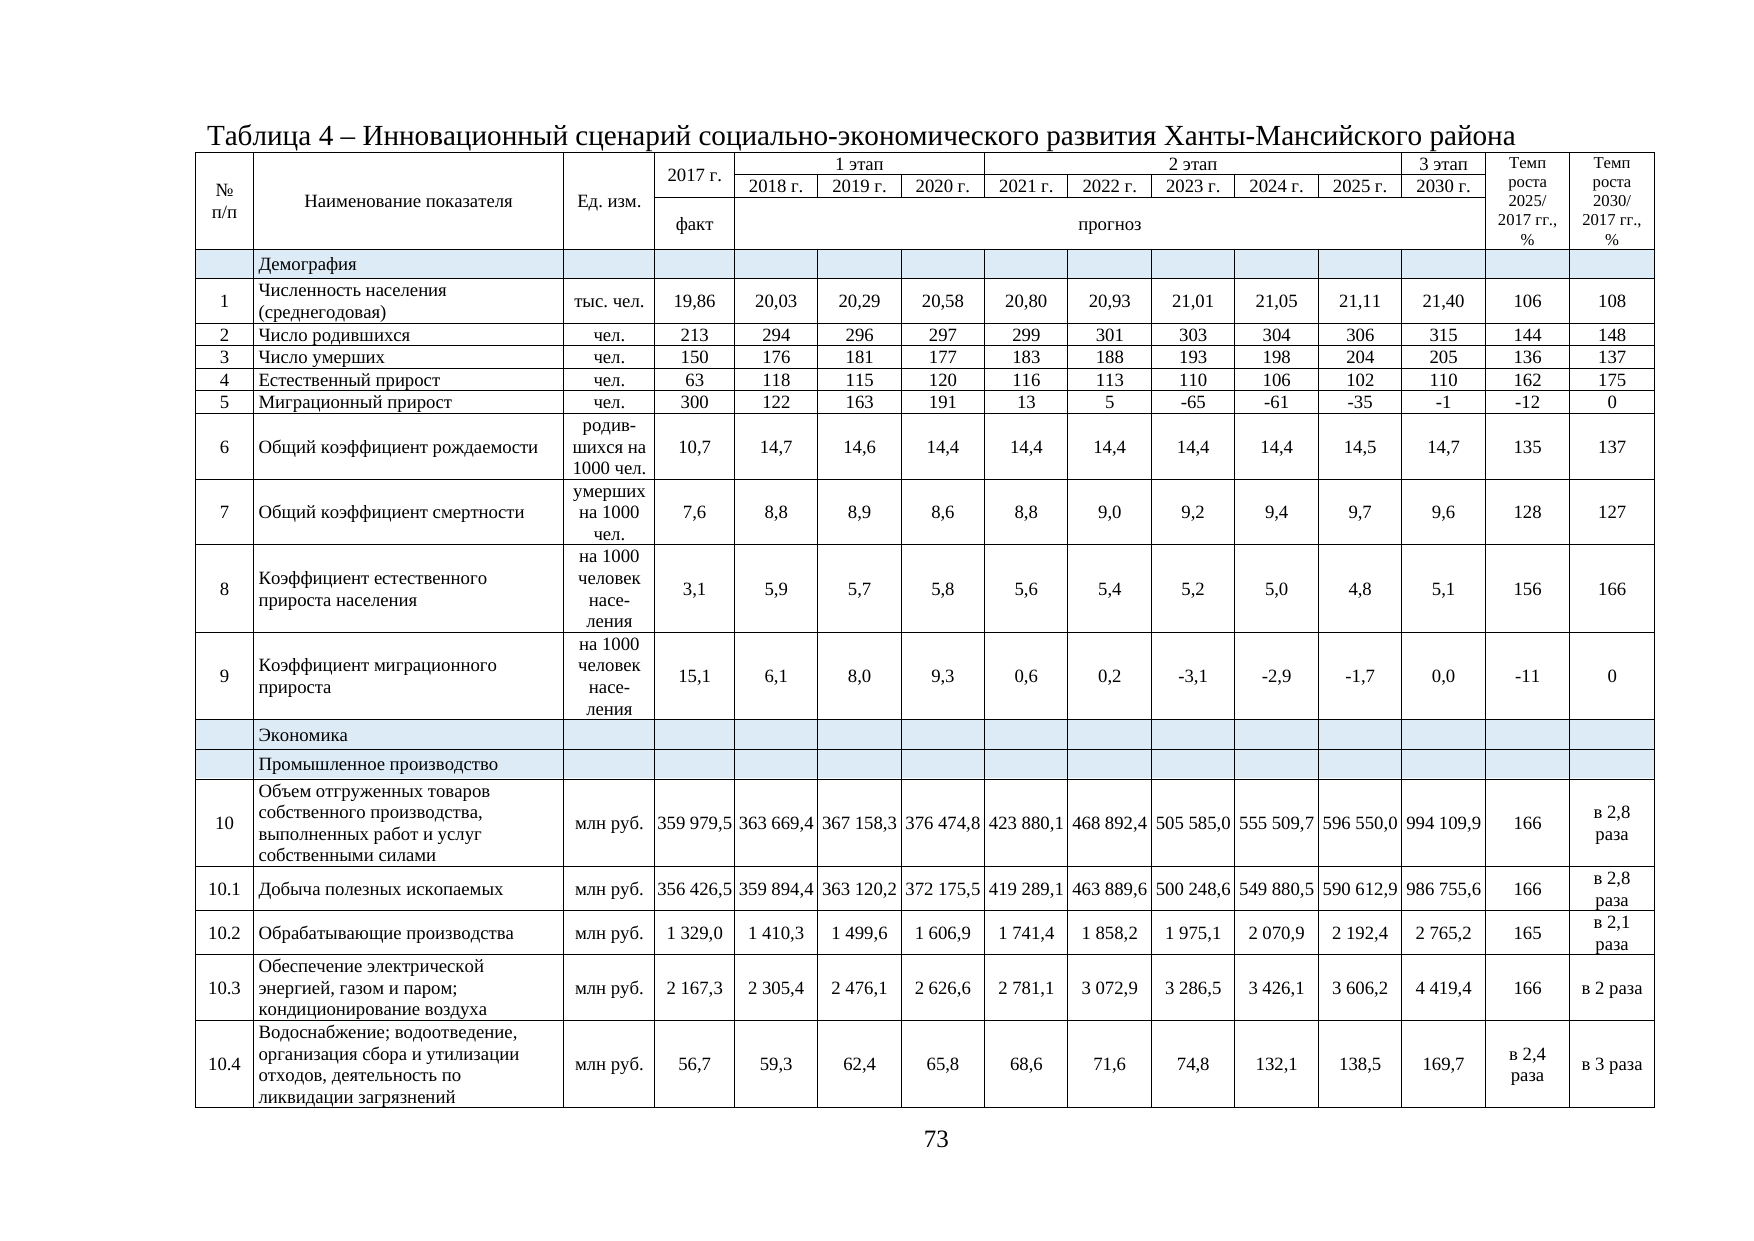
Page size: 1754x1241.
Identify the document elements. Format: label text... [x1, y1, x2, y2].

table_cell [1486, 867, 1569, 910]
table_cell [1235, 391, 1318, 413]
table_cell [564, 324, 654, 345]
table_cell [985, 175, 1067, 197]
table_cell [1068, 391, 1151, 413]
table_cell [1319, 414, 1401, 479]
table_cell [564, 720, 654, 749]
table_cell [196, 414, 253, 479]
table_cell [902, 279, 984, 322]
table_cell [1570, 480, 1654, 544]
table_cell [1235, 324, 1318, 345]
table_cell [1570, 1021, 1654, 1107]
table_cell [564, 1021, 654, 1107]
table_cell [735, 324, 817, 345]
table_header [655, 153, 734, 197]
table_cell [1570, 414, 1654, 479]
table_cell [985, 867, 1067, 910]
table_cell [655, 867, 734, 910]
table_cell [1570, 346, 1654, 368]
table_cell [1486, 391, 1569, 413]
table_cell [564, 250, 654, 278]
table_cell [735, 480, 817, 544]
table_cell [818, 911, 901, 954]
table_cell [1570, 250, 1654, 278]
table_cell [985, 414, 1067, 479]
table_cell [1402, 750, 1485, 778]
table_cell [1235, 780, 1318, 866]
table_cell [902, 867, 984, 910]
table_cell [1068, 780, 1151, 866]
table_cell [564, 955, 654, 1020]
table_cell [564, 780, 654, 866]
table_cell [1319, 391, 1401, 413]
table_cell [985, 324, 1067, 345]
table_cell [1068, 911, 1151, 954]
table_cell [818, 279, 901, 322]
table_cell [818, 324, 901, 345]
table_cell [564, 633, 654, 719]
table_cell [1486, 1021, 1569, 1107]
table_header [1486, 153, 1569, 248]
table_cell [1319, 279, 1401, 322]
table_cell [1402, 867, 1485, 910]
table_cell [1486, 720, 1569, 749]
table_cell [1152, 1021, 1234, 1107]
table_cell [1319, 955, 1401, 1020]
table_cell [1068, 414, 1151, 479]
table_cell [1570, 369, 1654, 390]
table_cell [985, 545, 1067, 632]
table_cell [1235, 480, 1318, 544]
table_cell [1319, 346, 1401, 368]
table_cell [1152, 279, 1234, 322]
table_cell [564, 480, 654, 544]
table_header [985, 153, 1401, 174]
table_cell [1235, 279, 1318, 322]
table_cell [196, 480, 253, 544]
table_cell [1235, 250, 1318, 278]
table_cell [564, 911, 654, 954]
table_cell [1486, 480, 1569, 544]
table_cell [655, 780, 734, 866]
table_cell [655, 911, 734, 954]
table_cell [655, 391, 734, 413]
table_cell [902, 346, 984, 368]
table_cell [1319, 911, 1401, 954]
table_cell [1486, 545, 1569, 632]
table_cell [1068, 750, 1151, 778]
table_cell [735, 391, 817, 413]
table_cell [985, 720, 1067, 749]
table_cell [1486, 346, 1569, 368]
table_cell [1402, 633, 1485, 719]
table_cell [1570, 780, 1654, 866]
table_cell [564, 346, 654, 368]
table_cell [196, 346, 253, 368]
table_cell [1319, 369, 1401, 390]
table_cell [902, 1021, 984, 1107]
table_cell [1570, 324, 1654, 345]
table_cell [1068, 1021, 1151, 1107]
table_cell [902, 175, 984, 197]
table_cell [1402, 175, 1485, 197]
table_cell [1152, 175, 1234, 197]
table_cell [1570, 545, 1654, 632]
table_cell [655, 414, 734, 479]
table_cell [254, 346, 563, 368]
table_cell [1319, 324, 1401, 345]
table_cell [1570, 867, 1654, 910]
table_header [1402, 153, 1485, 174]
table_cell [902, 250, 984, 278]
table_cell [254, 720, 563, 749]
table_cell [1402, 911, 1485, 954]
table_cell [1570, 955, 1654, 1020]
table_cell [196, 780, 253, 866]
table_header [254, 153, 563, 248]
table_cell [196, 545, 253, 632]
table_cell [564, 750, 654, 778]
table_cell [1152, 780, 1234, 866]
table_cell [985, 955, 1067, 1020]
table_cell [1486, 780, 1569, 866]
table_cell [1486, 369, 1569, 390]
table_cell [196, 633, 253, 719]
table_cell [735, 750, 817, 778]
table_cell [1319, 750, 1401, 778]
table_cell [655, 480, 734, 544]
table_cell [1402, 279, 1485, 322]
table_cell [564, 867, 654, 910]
text Таблица 4 – Инновационный сценарий социально-экономического развития Ханты-Мансийского района [207, 118, 1665, 152]
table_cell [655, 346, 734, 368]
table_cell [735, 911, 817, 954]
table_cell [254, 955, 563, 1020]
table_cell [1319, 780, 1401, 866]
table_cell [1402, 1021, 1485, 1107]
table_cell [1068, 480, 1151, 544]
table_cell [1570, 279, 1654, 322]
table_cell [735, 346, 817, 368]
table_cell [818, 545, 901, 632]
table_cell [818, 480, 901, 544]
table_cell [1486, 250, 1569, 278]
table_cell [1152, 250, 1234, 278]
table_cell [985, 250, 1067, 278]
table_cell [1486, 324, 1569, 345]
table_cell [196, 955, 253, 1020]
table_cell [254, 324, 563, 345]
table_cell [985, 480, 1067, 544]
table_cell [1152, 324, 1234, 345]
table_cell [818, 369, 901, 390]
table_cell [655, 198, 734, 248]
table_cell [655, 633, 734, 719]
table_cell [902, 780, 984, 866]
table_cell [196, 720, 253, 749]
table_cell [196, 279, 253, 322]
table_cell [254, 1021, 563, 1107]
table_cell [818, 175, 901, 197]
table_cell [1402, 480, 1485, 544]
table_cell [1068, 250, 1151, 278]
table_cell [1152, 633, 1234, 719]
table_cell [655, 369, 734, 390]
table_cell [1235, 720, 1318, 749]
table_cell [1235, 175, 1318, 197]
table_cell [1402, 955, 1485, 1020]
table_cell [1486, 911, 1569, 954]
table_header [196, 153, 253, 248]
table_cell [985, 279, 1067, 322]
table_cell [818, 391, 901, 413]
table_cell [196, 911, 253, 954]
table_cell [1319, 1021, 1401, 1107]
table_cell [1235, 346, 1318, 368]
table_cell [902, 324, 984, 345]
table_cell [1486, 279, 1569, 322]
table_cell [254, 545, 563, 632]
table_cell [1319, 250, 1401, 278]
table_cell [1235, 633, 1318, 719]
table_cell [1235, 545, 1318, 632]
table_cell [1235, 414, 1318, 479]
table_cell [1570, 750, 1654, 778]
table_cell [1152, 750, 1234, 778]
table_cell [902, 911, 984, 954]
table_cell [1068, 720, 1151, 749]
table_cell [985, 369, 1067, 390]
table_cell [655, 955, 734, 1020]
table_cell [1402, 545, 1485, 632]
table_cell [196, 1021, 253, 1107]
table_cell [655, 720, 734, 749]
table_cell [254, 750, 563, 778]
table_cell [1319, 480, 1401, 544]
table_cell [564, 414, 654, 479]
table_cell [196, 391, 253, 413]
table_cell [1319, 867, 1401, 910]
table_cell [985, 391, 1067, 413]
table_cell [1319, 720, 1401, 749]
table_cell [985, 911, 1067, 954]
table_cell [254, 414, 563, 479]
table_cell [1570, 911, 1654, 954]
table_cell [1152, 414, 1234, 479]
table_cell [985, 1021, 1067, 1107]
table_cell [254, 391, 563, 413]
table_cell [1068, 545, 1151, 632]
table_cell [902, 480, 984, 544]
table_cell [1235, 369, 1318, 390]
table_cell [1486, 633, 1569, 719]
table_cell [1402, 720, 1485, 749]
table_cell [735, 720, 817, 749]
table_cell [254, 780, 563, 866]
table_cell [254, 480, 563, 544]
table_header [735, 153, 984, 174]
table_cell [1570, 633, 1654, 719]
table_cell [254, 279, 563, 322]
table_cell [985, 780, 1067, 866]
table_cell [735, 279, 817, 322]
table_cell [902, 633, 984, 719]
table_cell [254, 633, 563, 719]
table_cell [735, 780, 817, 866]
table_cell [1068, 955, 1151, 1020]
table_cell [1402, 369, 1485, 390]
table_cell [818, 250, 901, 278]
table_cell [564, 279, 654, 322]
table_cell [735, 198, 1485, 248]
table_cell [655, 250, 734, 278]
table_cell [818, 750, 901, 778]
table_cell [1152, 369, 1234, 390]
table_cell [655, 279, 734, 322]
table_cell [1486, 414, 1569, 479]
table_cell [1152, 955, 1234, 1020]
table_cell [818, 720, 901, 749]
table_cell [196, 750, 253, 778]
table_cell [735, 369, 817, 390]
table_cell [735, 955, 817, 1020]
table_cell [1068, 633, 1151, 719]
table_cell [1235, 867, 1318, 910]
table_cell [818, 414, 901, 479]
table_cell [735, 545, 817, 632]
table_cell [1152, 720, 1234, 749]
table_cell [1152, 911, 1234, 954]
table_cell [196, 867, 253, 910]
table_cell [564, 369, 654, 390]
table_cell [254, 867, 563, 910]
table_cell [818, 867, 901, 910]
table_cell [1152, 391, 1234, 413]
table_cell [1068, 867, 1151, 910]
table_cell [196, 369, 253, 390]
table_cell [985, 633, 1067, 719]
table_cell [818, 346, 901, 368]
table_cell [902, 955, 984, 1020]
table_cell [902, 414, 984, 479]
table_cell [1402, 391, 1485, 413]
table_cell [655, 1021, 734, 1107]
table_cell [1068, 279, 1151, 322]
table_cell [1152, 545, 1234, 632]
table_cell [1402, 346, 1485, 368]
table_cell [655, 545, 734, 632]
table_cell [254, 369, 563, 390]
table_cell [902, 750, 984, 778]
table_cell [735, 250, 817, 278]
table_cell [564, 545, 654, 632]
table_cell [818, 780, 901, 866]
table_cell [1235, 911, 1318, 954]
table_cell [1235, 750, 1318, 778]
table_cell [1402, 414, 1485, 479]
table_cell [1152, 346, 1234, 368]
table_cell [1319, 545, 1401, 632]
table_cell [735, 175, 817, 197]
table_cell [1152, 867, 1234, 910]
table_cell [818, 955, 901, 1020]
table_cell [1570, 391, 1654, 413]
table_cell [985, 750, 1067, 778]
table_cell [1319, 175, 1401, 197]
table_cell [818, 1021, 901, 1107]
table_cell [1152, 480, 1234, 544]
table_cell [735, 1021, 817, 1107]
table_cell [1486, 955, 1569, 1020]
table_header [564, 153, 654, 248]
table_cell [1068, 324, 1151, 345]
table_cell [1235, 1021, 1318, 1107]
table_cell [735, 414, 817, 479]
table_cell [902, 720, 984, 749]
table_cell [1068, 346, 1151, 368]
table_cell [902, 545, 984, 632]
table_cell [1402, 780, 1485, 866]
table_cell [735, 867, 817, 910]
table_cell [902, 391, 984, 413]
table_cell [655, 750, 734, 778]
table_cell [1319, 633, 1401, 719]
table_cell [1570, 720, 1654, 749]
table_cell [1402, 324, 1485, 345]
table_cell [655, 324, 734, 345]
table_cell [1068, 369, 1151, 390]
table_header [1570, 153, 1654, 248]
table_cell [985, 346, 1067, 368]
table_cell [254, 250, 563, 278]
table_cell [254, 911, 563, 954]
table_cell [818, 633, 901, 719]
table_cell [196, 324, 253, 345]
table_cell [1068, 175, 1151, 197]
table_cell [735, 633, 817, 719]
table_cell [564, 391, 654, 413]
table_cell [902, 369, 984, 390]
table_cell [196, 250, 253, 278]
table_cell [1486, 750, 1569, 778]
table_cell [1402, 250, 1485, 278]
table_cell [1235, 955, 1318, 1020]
